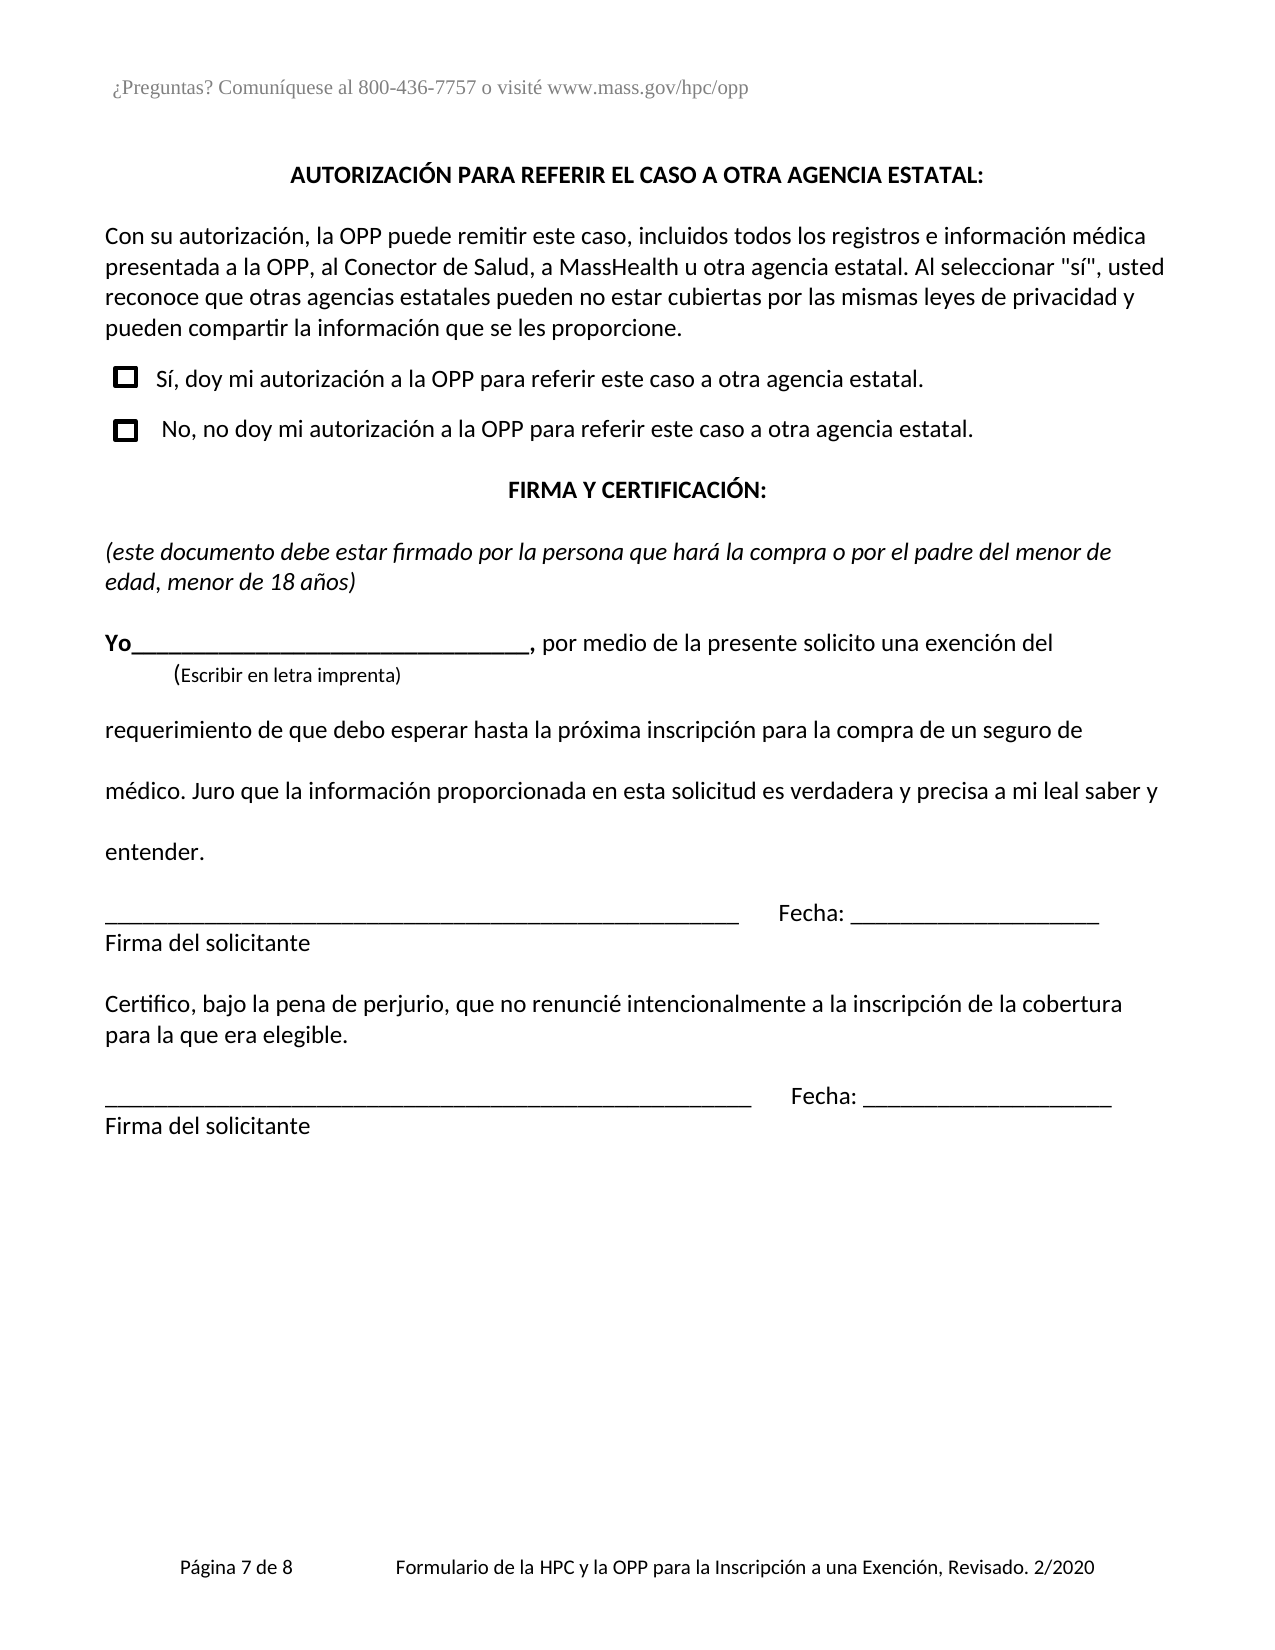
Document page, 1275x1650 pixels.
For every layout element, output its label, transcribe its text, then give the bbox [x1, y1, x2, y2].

table_cell AUTORIZACIÓN PARA REFERIR EL CASO A OTRA AGENCIA ESTATAL: Con su autorización, la OPP puede remitir este caso, incluidos todos los registros e información médica presentada a la OPP, al Conector de Salud, a MassHealth u otra agencia estatal. Al seleccionar "sí", usted reconoce que otras agencias estatales pueden no estar cubiertas por las mismas leyes de privacidad y pueden compartir la información que se les proporcione. Sí, doy mi autorización a la OPP para referir este caso a otra agencia estatal. No, no doy mi autorización a la OPP para referir este caso a otra agencia estatal. FIRMA Y CERTIFICACIÓN: (este documento debe estar firmado por la persona que hará la compra o por el padre del menor de edad, menor de 18 años) Yo________________________________, por medio de la presente solicito una exención del (Escribir en letra imprenta) requerimiento de que debo esperar hasta la próxima inscripción para la compra de un seguro de médico. Juro que la información proporcionada en esta solicitud es verdadera y precisa a mi leal saber y entender. ___________________________________________________ Fecha: ____________________ Firma del solicitante Certifico, bajo la pena de perjurio, que no renuncié intencionalmente a la inscripción de la cobertura para la que era elegible. ____________________________________________________ Fecha: ____________________ Firma del solicitante [94, 128, 1181, 1554]
